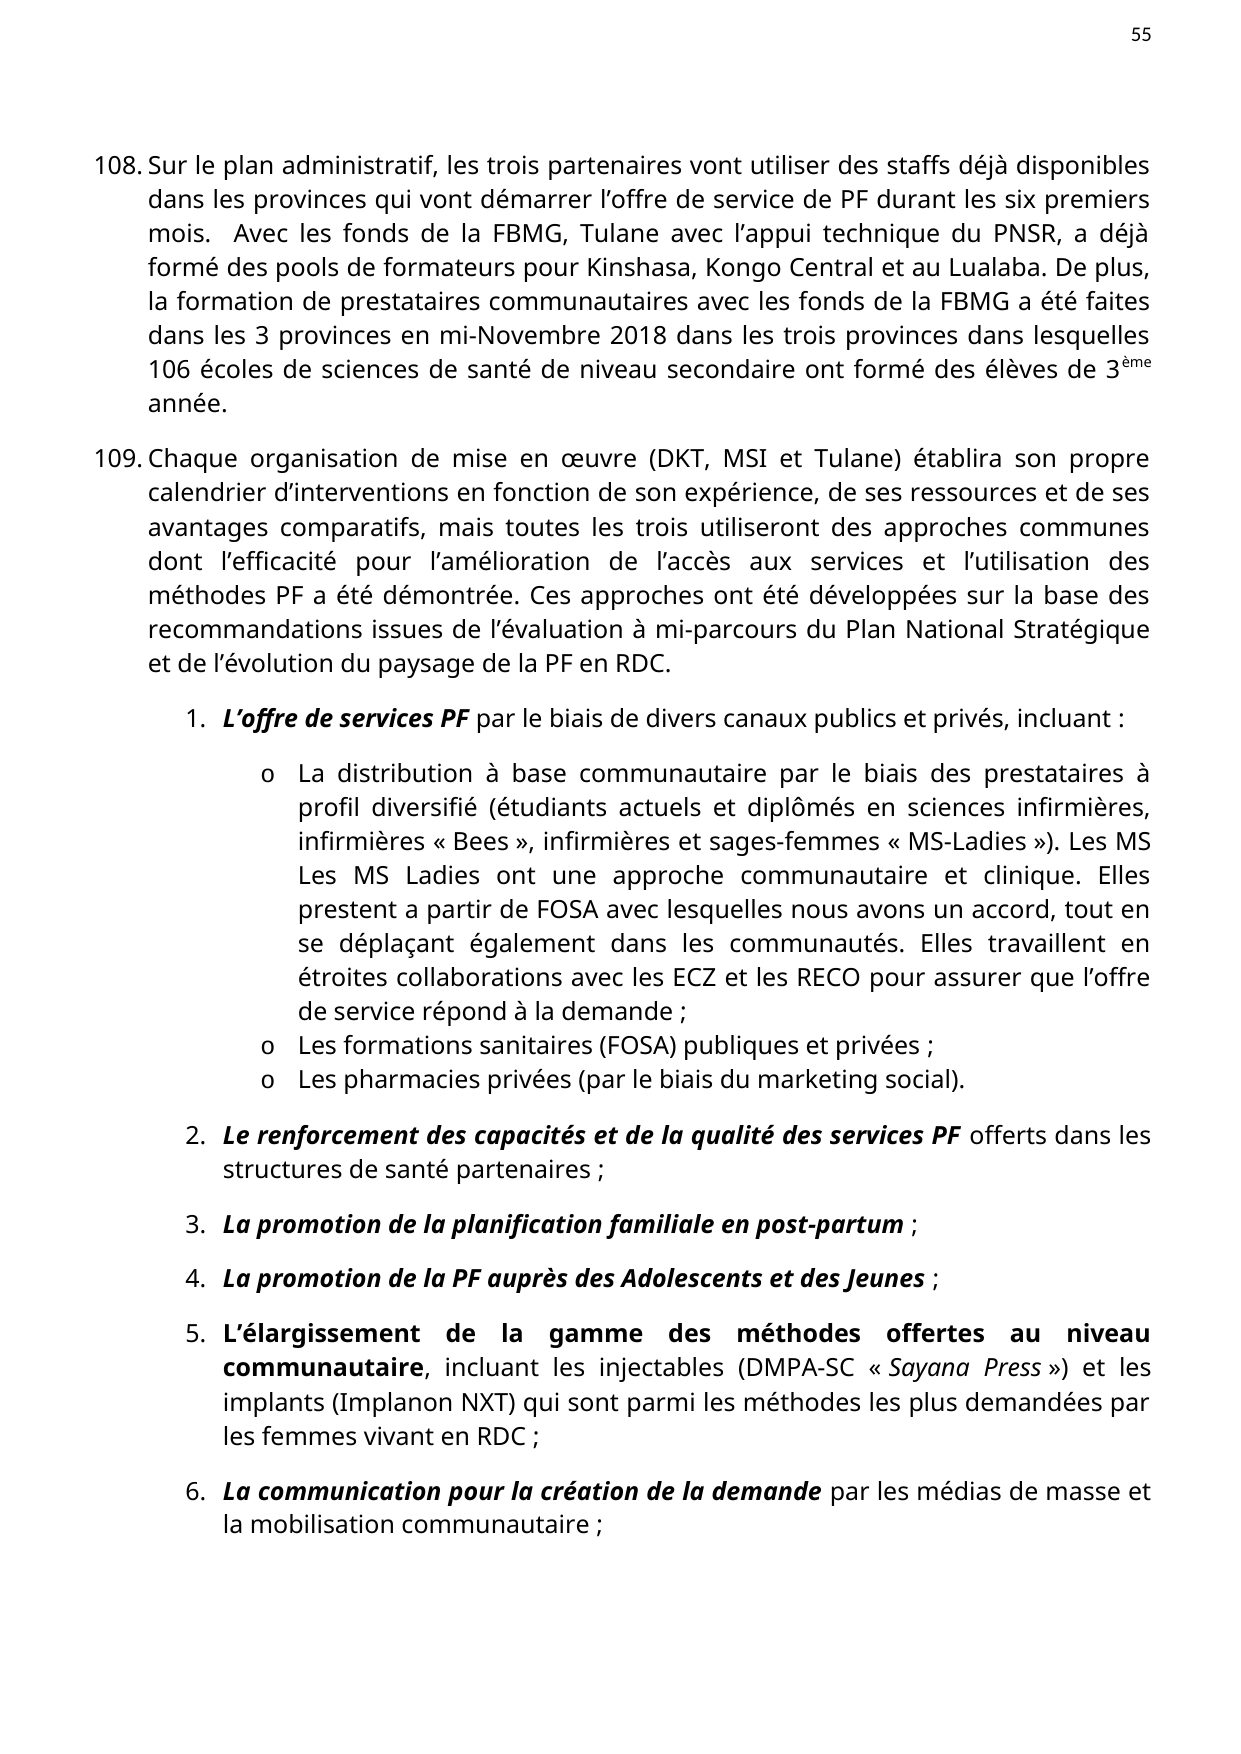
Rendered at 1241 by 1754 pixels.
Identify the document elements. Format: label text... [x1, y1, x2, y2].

list L’offre de services PF par le biais de divers canaux publics et privés, incluant : [185, 700, 1152, 734]
list Les formations sanitaires (FOSA) publiques et privées ; [260, 1028, 1152, 1062]
list La communication pour la création de la demande par les médias de masse et la mobilisation communautaire ; [185, 1473, 1152, 1541]
list La promotion de la planification familiale en post-partum ; [185, 1206, 1152, 1240]
list La distribution à base communautaire par le biais des prestataires à profil diversifié (étudiants actuels et diplômés en sciences infirmières, infirmières « Bees », infirmières et sages-femmes « MS-Ladies »). Les MS Les MS Ladies ont une approche communautaire et clinique. Elles prestent a partir de FOSA avec lesquelles nous avons un accord, tout en se déplaçant également dans les communautés. Elles travaillent en étroites collaborations avec les ECZ et les RECO pour assurer que l’offre de service répond à la demande ; [260, 755, 1152, 1028]
text Sur le plan administratif, les trois partenaires vont utiliser des staffs déjà disponibles dans les provinces qui vont démarrer l’offre de service de PF durant les six premiers mois. Avec les fonds de la FBMG, Tulane avec l’appui technique du PNSR, a déjà formé des pools de formateurs pour Kinshasa, Kongo Central et au Lualaba. De plus, la formation de prestataires communautaires avec les fonds de la FBMG a été faites dans les 3 provinces en mi-Novembre 2018 dans les trois provinces dans lesquelles 106 écoles de sciences de santé de niveau secondaire ont formé des élèves de 3ème année. [118, 148, 1152, 420]
list L’élargissement de la gamme des méthodes offertes au niveau communautaire, incluant les injectables (DMPA-SC « Sayana Press ») et les implants (Implanon NXT) qui sont parmi les méthodes les plus demandées par les femmes vivant en RDC ; [185, 1316, 1152, 1452]
list La promotion de la PF auprès des Adolescents et des Jeunes ; [185, 1261, 1152, 1295]
list Les pharmacies privées (par le biais du marketing social). [260, 1062, 1152, 1096]
list Le renforcement des capacités et de la qualité des services PF offerts dans les structures de santé partenaires ; [185, 1117, 1152, 1185]
text Chaque organisation de mise en œuvre (DKT, MSI et Tulane) établira son propre calendrier d’interventions en fonction de son expérience, de ses ressources et de ses avantages comparatifs, mais toutes les trois utiliseront des approches communes dont l’efficacité pour l’amélioration de l’accès aux services et l’utilisation des méthodes PF a été démontrée. Ces approches ont été développées sur la base des recommandations issues de l’évaluation à mi-parcours du Plan National Stratégique et de l’évolution du paysage de la PF en RDC. [118, 441, 1152, 679]
